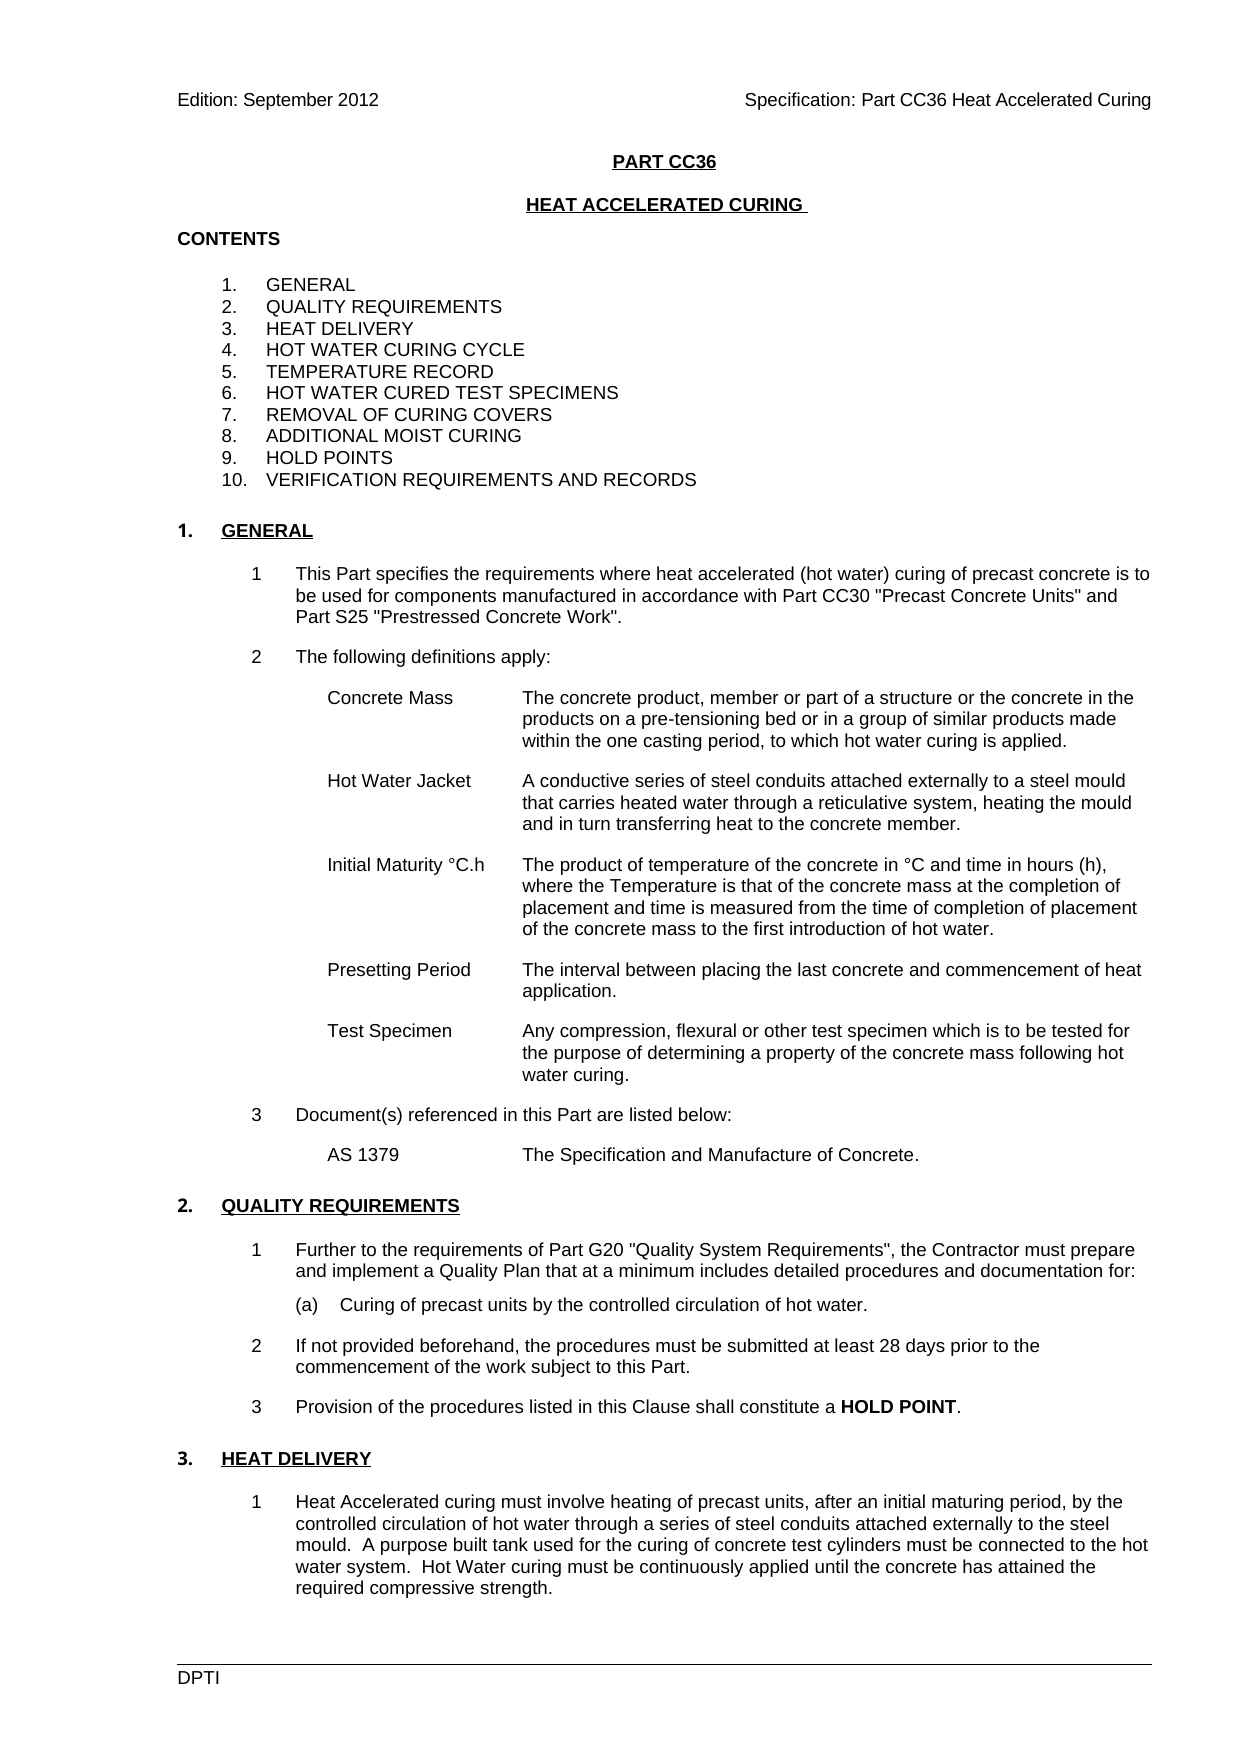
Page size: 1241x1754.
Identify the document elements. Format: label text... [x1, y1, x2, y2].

text HEAT DELIVERY [177, 1437, 1152, 1472]
text Hot Water Jacket A conductive series of steel conduits attached externally to a steel mould that carries heated water through a reticulative system, heating the mould and in turn transferring heat to the concrete member. [327, 770, 1152, 835]
text 2. QUALITY REQUIREMENTS [221, 296, 1152, 317]
text 9. HOLD POINTS [221, 447, 1152, 468]
text Concrete Mass The concrete product, member or part of a structure or the concrete in the products on a pre-tensioning bed or in a group of similar products made within the one casting period, to which hot water curing is applied. [327, 687, 1152, 751]
text 3. HEAT DELIVERY [221, 317, 1152, 339]
text QUALITY REQUIREMENTS [177, 1184, 1152, 1220]
text Test Specimen Any compression, flexural or other test specimen which is to be tested for the purpose of determining a property of the concrete mass following hot water curing. [327, 1020, 1152, 1085]
text Document(s) referenced in this Part are listed below: [251, 1104, 1152, 1125]
text If not provided beforehand, the procedures must be submitted at least 28 days prior to the commencement of the work subject to this Part. [251, 1334, 1152, 1378]
text 5. TEMPERATURE RECORD [221, 361, 1152, 382]
text Presetting Period The interval between placing the last concrete and commencement of heat application. [327, 958, 1152, 1002]
text Provision of the procedures listed in this Clause shall constitute a hold point. [251, 1396, 1152, 1418]
text 6. HOT WATER CURED TEST SPECIMENS [221, 382, 1152, 404]
text 7. REMOVAL OF CURING COVERS [221, 404, 1152, 425]
text AS 1379 The Specification and Manufacture of Concrete. [327, 1144, 1152, 1166]
text 10. VERIFICATION REQUIREMENTS AND RECORDS [221, 468, 1152, 490]
text CONTENTS [177, 228, 1152, 249]
text This Part specifies the requirements where heat accelerated (hot water) curing of precast concrete is to be used for components manufactured in accordance with Part CC30 "Precast Concrete Units" and Part S25 "Prestressed Concrete Work". [251, 563, 1152, 627]
text PART CC36 HEAT ACCELERATED CURING [177, 151, 1152, 215]
text The following definitions apply: [251, 646, 1152, 668]
text 8. ADDITIONAL MOIST CURING [221, 425, 1152, 447]
text 1. GENERAL [221, 274, 1152, 296]
text Heat Accelerated curing must involve heating of precast units, after an initial maturing period, by the controlled circulation of hot water through a series of steel conduits attached externally to the steel mould. A purpose built tank used for the curing of concrete test cylinders must be connected to the hot water system. Hot Water curing must be continuously applied until the concrete has attained the required compressive strength. [251, 1491, 1152, 1599]
text 4. HOT WATER CURING CYCLE [221, 339, 1152, 361]
text Curing of precast units by the controlled circulation of hot water. [295, 1294, 1152, 1316]
text Further to the requirements of Part G20 "Quality System Requirements", the Contractor must prepare and implement a Quality Plan that at a minimum includes detailed procedures and documentation for: [251, 1238, 1152, 1282]
text GENERAL [177, 509, 1152, 544]
text Initial Maturity °C.h The product of temperature of the concrete in °C and time in hours (h), where the Temperature is that of the concrete mass at the completion of placement and time is measured from the time of completion of placement of the concrete mass to the first introduction of hot water. [327, 853, 1152, 940]
